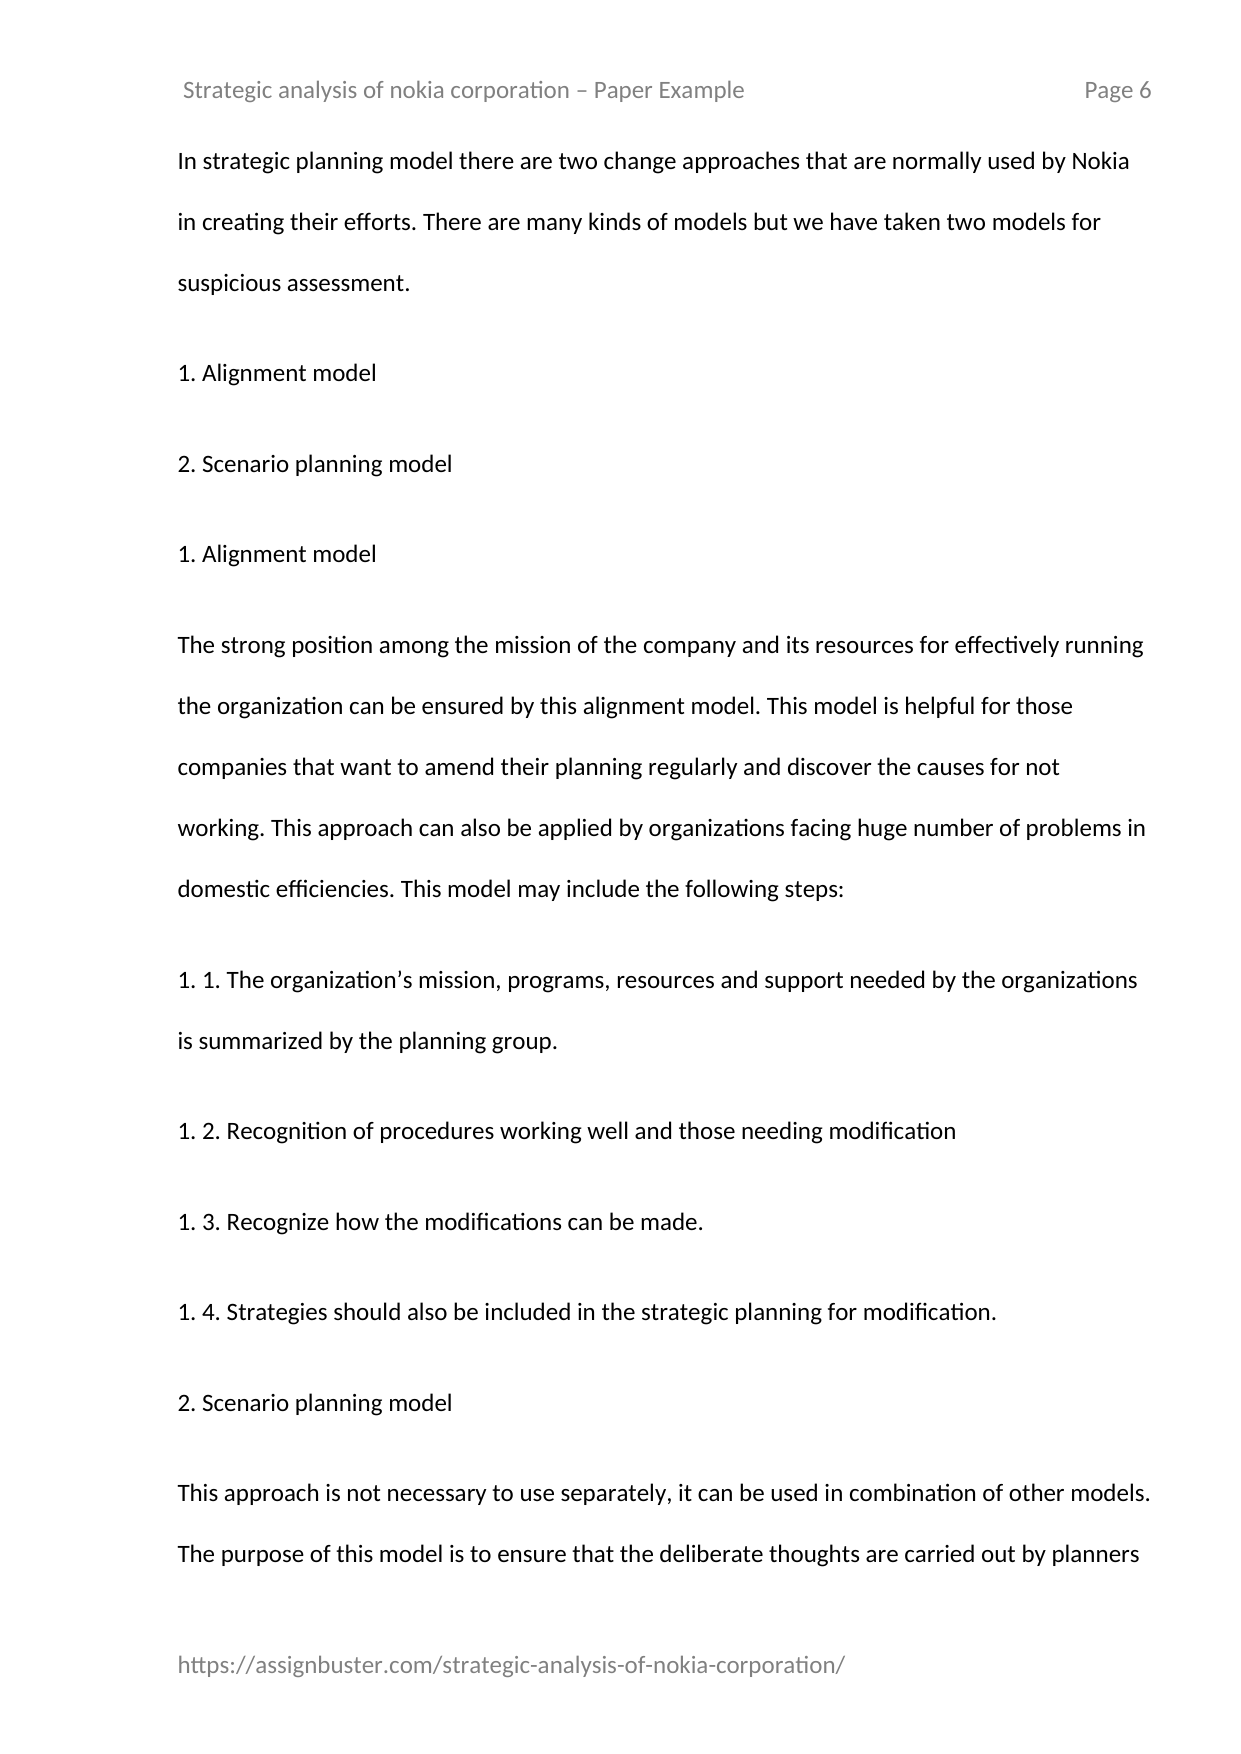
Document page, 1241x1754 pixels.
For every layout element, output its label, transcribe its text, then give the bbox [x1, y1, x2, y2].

text 2. Scenario planning model [177, 448, 1152, 479]
text 1. Alignment model [177, 358, 1152, 388]
text 1. Alignment model [177, 539, 1152, 569]
text 1. 4. Strategies should also be included in the strategic planning for modification. [177, 1296, 1152, 1327]
text 1. 1. The organization’s mission, programs, resources and support needed by the organizations is summarized by the planning group. [177, 964, 1152, 1055]
text The strong position among the mission of the company and its resources for effectively running the organization can be ensured by this alignment model. This model is helpful for those companies that want to amend their planning regularly and discover the causes for not working. This approach can also be applied by organizations facing huge number of problems in domestic efficiencies. This model may include the following steps: [177, 629, 1152, 904]
text 1. 2. Recognition of procedures working well and those needing modification [177, 1115, 1152, 1146]
text 1. 3. Recognize how the modifications can be made. [177, 1206, 1152, 1236]
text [177, 1477, 1152, 1569]
text In strategic planning model there are two change approaches that are normally used by Nokia in creating their efforts. There are many kinds of models but we have taken two models for suspicious assessment. [177, 145, 1152, 298]
text 2. Scenario planning model [177, 1387, 1152, 1417]
